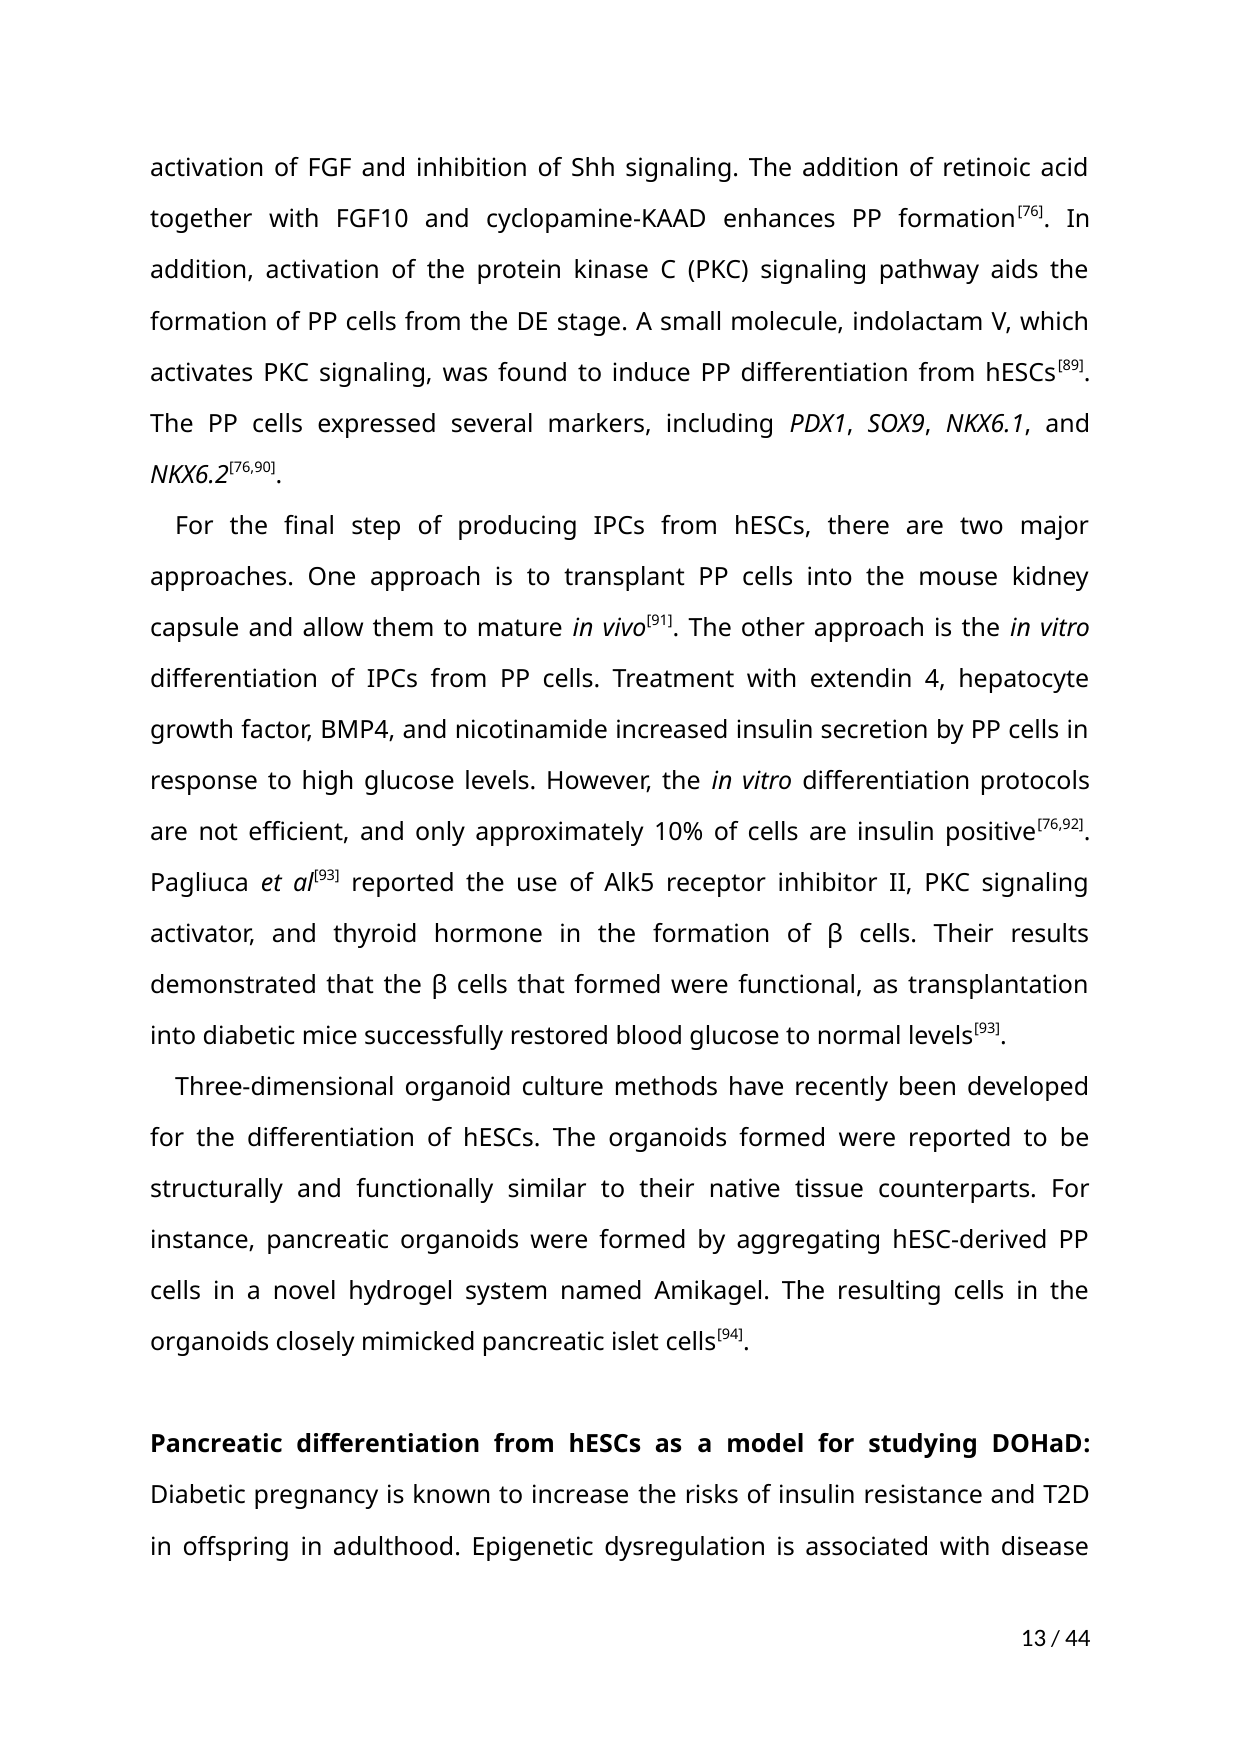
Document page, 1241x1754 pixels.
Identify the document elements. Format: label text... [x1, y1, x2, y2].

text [150, 150, 1090, 490]
text For the final step of producing IPCs from hESCs, there are two major approaches. One approach is to transplant PP cells into the mouse kidney capsule and allow them to mature in vivo[91]. The other approach is the in vitro differentiation of IPCs from PP cells. Treatment with extendin 4, hepatocyte growth factor, BMP4, and nicotinamide increased insulin secretion by PP cells in response to high glucose levels. However, the in vitro differentiation protocols are not efficient, and only approximately 10% of cells are insulin positive[76,92]. Pagliuca et al[93] reported the use of Alk5 receptor inhibitor II, PKC signaling activator, and thyroid hormone in the formation of β cells. Their results demonstrated that the β cells that formed were functional, as transplantation into diabetic mice successfully restored blood glucose to normal levels[93]. [150, 507, 1090, 1052]
text Three-dimensional organoid culture methods have recently been developed for the differentiation of hESCs. The organoids formed were reported to be structurally and functionally similar to their native tissue counterparts. For instance, pancreatic organoids were formed by aggregating hESC-derived PP cells in a novel hydrogel system named Amikagel. The resulting cells in the organoids closely mimicked pancreatic islet cells[94]. [150, 1307, 1090, 1358]
text Three-dimensional organoid culture methods have recently been developed for the differentiation of hESCs. The organoids formed were reported to be structurally and functionally similar to their native tissue counterparts. For instance, pancreatic organoids were formed by aggregating hESC-derived PP cells in a novel hydrogel system named Amikagel. The resulting cells in the organoids closely mimicked pancreatic islet cells[94]. [150, 1069, 1090, 1273]
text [150, 1426, 1090, 1562]
